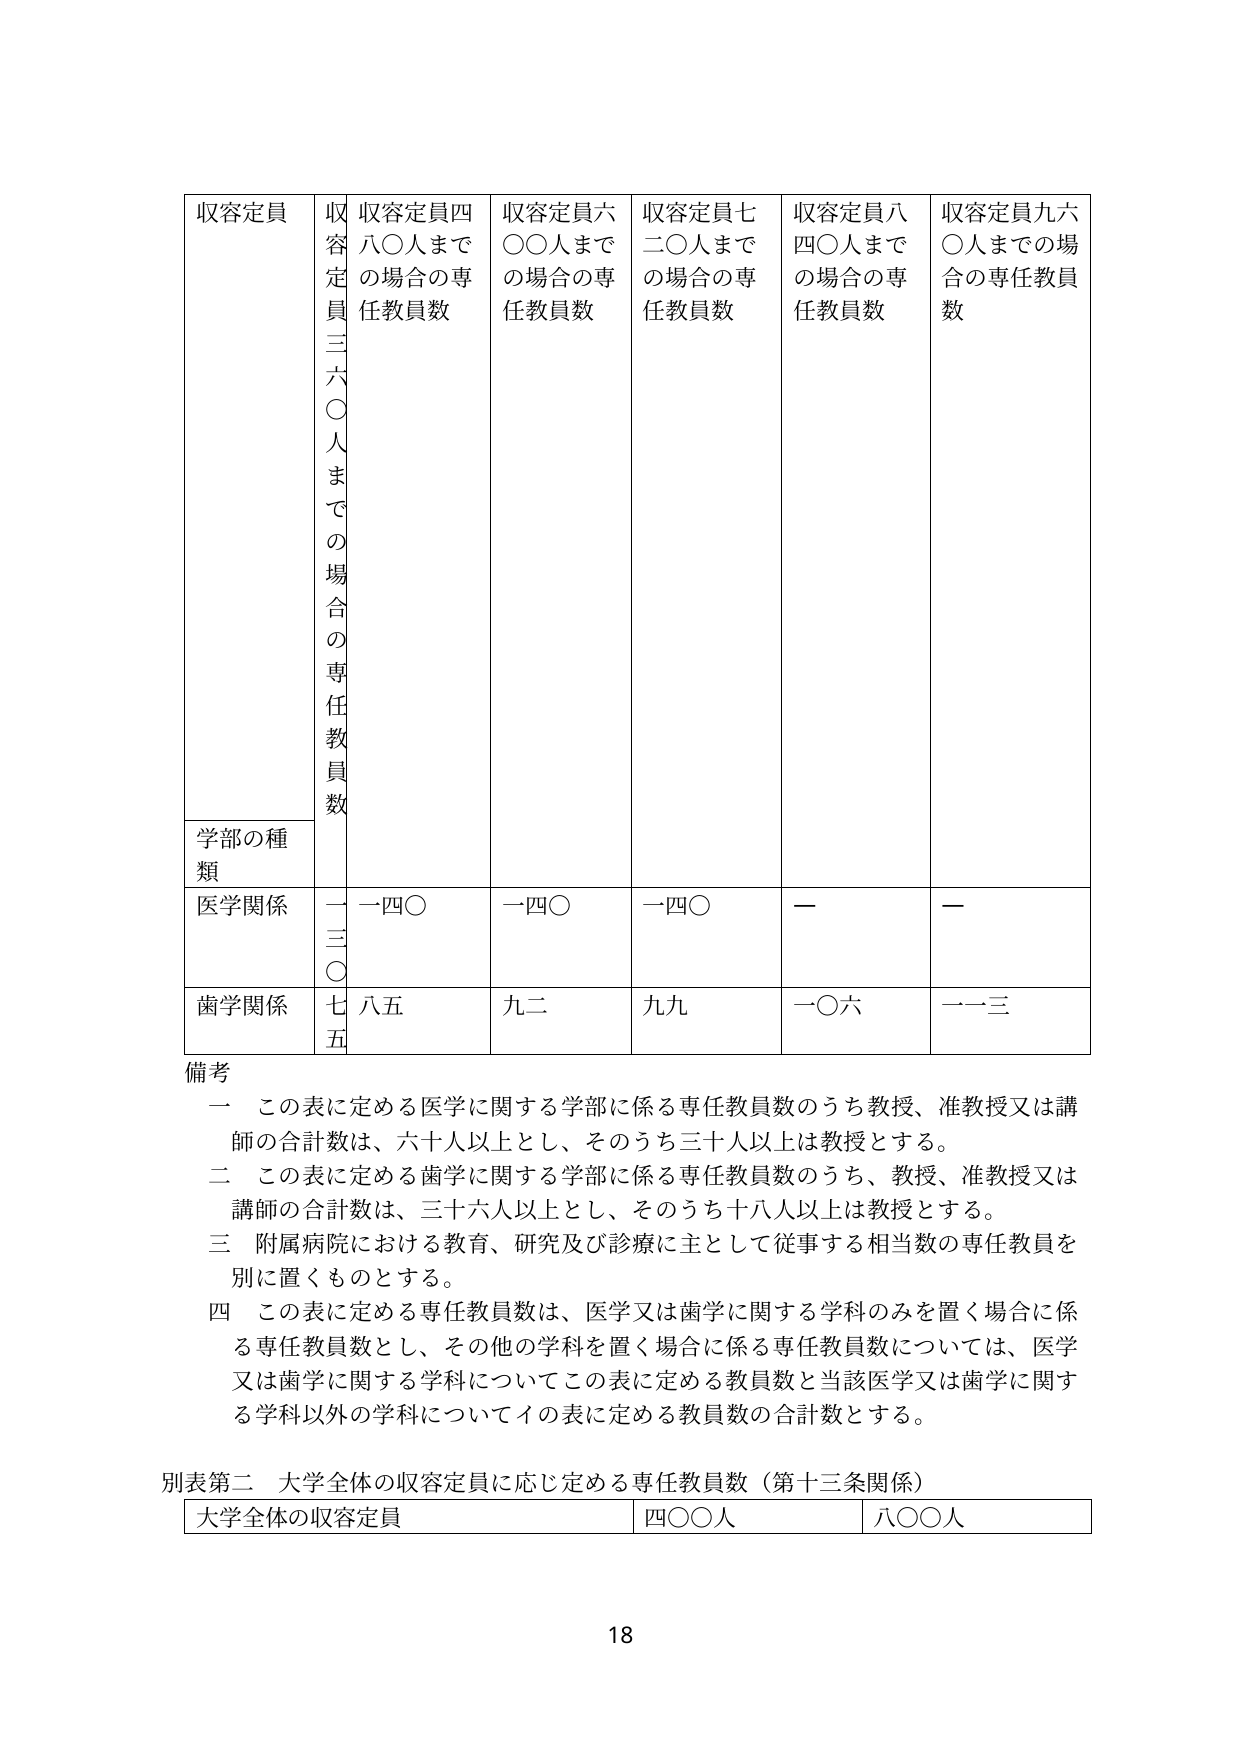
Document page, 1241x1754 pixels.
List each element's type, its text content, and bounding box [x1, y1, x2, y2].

table_header 収容定員七二〇人までの場合の専任教員数 [632, 195, 781, 820]
table_cell 八五 [347, 988, 490, 1054]
table_cell 一四〇 [347, 888, 490, 987]
table_cell ― [782, 888, 930, 987]
table_header 収容定員九六〇人までの場合の専任教員数 [931, 195, 1090, 820]
text 四 この表に定める専任教員数は、医学又は歯学に関する学科のみを置く場合に係る専任教員数とし、その他の学科を置く場合に係る専任教員数については、医学又は歯学に関する学科についてこの表に定める教員数と当該医学又は歯学に関する学科以外の学科についてイの表に定める教員数の合計数とする。 [207, 1294, 1079, 1431]
text 三 附属病院における教育、研究及び診療に主として従事する相当数の専任教員を別に置くものとする。 [207, 1226, 1079, 1294]
table_cell [347, 820, 490, 887]
table_header 収容定員八四〇人までの場合の専任教員数 [782, 195, 930, 820]
table_cell 医学関係 [185, 888, 314, 987]
table_cell 一一三 [931, 988, 1090, 1054]
table_cell ― [931, 888, 1090, 987]
table_cell 九九 [632, 988, 781, 1054]
text 二 この表に定める歯学に関する学部に係る専任教員数のうち、教授、准教授又は講師の合計数は、三十六人以上とし、そのうち十八人以上は教授とする。 [207, 1157, 1079, 1226]
table_cell 学部の種類 [185, 821, 314, 887]
table_cell [782, 820, 930, 887]
table_header 四〇〇人 [634, 1500, 862, 1533]
table_cell 一四〇 [491, 888, 631, 987]
table_header 収容定員三六〇人までの場合の専任教員数 [315, 195, 346, 820]
table_cell 歯学関係 [185, 988, 314, 1054]
table_header 収容定員四八〇人までの場合の専任教員数 [347, 195, 490, 820]
text 別表第二 大学全体の収容定員に応じ定める専任教員数（第十三条関係） [161, 1465, 1079, 1499]
table_header 八〇〇人 [863, 1500, 1091, 1533]
table_cell [491, 820, 631, 887]
table_cell 一〇六 [782, 988, 930, 1054]
table_cell 七五 [315, 988, 346, 1054]
table_cell [632, 820, 781, 887]
table_cell 一三〇 [315, 888, 346, 987]
table_header 収容定員 [185, 195, 314, 820]
text 一 この表に定める医学に関する学部に係る専任教員数のうち教授、准教授又は講師の合計数は、六十人以上とし、そのうち三十人以上は教授とする。 [207, 1089, 1079, 1157]
text 備考 [184, 1055, 1079, 1089]
table_cell 一四〇 [632, 888, 781, 987]
table_cell [931, 820, 1090, 887]
table_cell 九二 [491, 988, 631, 1054]
table_header 大学全体の収容定員 [185, 1500, 633, 1533]
table_cell [315, 820, 346, 887]
table_header 収容定員六〇〇人までの場合の専任教員数 [491, 195, 631, 820]
